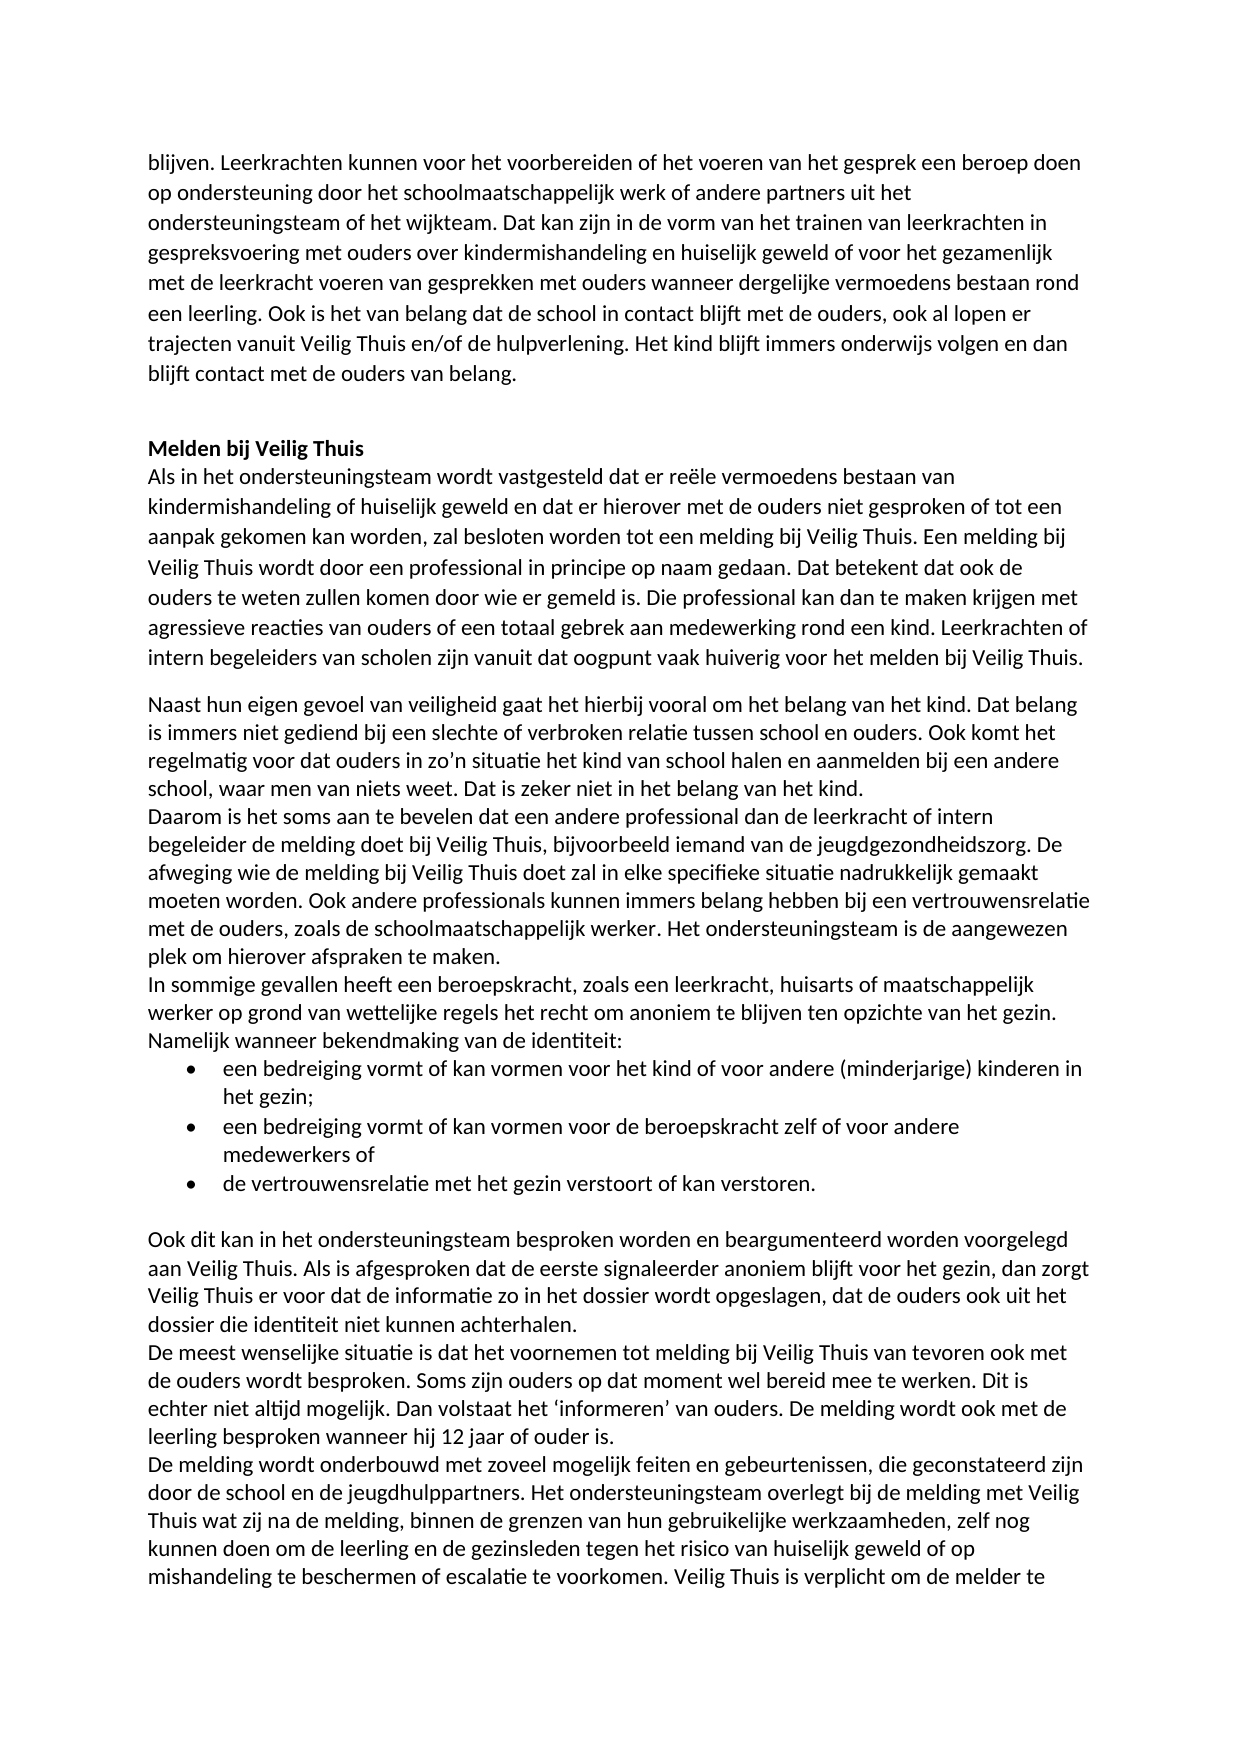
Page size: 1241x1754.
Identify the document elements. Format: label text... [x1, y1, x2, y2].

list de vertrouwensrelatie met het gezin verstoort of kan verstoren. [185, 1169, 1093, 1198]
text Ook dit kan in het ondersteuningsteam besproken worden en beargumenteerd worden voorgelegd aan Veilig Thuis. Als is afgesproken dat de eerste signaleerder anoniem blijft voor het gezin, dan zorgt Veilig Thuis er voor dat de informatie zo in het dossier wordt opgeslagen, dat de ouders ook uit het dossier die identiteit niet kunnen achterhalen. [148, 1226, 1093, 1338]
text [148, 1450, 1093, 1590]
list een bedreiging vormt of kan vormen voor het kind of voor andere (minderjarige) kinderen in het gezin; [185, 1054, 1093, 1110]
text Naast hun eigen gevoel van veiligheid gaat het hierbij vooral om het belang van het kind. Dat belang is immers niet gediend bij een slechte of verbroken relatie tussen school en ouders. Ook komt het regelmatig voor dat ouders in zo’n situatie het kind van school halen en aanmelden bij een andere school, waar men van niets weet. Dat is zeker niet in het belang van het kind. [148, 690, 1093, 802]
text Als in het ondersteuningsteam wordt vastgesteld dat er reële vermoedens bestaan van kindermishandeling of huiselijk geweld en dat er hierover met de ouders niet gesproken of tot een aanpak gekomen kan worden, zal besloten worden tot een melding bij Veilig Thuis. Een melding bij Veilig Thuis wordt door een professional in principe op naam gedaan. Dat betekent dat ook de ouders te weten zullen komen door wie er gemeld is. Die professional kan dan te maken krijgen met agressieve reacties van ouders of een totaal gebrek aan medewerking rond een kind. Leerkrachten of intern begeleiders van scholen zijn vanuit dat oogpunt vaak huiverig voor het melden bij Veilig Thuis. [148, 462, 1093, 671]
list een bedreiging vormt of kan vormen voor de beroepskracht zelf of voor andere medewerkers of [185, 1112, 1093, 1168]
text De meest wenselijke situatie is dat het voornemen tot melding bij Veilig Thuis van tevoren ook met de ouders wordt besproken. Soms zijn ouders op dat moment wel bereid mee te werken. Dit is echter niet altijd mogelijk. Dan volstaat het ‘informeren’ van ouders. De melding wordt ook met de leerling besproken wanneer hij 12 jaar of ouder is. [148, 1338, 1093, 1450]
text Melden bij Veilig Thuis [148, 434, 1093, 462]
text In sommige gevallen heeft een beroepskracht, zoals een leerkracht, huisarts of maatschappelijk werker op grond van wettelijke regels het recht om anoniem te blijven ten opzichte van het gezin. Namelijk wanneer bekendmaking van de identiteit: [148, 970, 1093, 1054]
text Daarom is het soms aan te bevelen dat een andere professional dan de leerkracht of intern begeleider de melding doet bij Veilig Thuis, bijvoorbeeld iemand van de jeugdgezondheidszorg. De afweging wie de melding bij Veilig Thuis doet zal in elke specifieke situatie nadrukkelijk gemaakt moeten worden. Ook andere professionals kunnen immers belang hebben bij een vertrouwensrelatie met de ouders, zoals de schoolmaatschappelijk werker. Het ondersteuningsteam is de aangewezen plek om hierover afspraken te maken. [148, 802, 1093, 970]
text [148, 148, 1093, 387]
